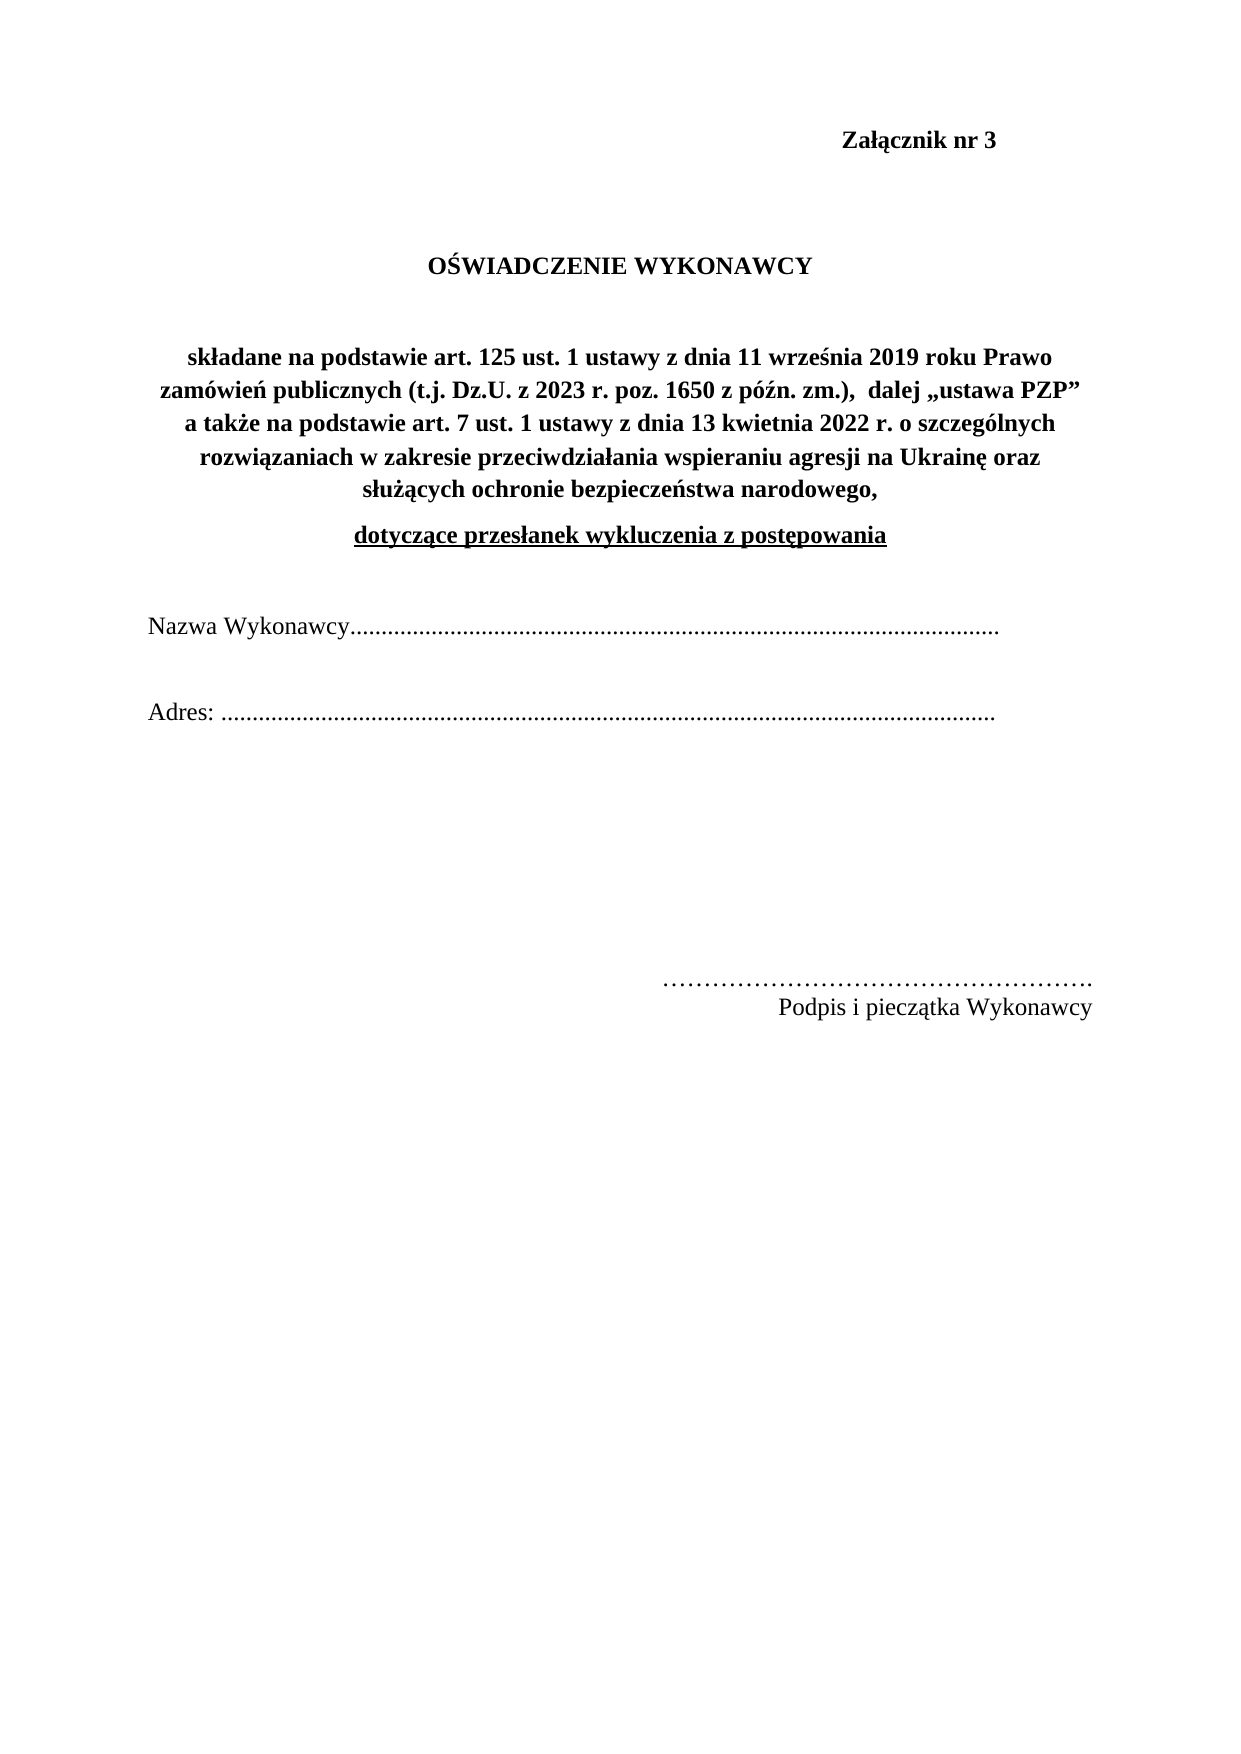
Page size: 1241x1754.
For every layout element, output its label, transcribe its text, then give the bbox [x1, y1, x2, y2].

text ……………………………………………. [148, 963, 1092, 992]
text dotyczące przesłanek wykluczenia z postępowania [148, 520, 1092, 549]
text Adres: ............................................................................................................................ [148, 697, 1092, 726]
text OŚWIADCZENIE WYKONAWCY [148, 251, 1092, 280]
text składane na podstawie art. 125 ust. 1 ustawy z dnia 11 września 2019 roku Prawo zamówień publicznych (t.j. Dz.U. z 2023 r. poz. 1650 z późn. zm.), dalej „ustawa PZP” a także na podstawie art. 7 ust. 1 ustawy z dnia 13 kwietnia 2022 r. o szczególnych rozwiązaniach w zakresie przeciwdziałania wspieraniu agresji na Ukrainę oraz służących ochronie bezpieczeństwa narodowego, [148, 342, 1092, 503]
text Załącznik nr 3 [148, 125, 1092, 154]
text Podpis i pieczątka Wykonawcy [148, 992, 1092, 1021]
text Nazwa Wykonawcy........................................................................................................ [148, 611, 1092, 640]
